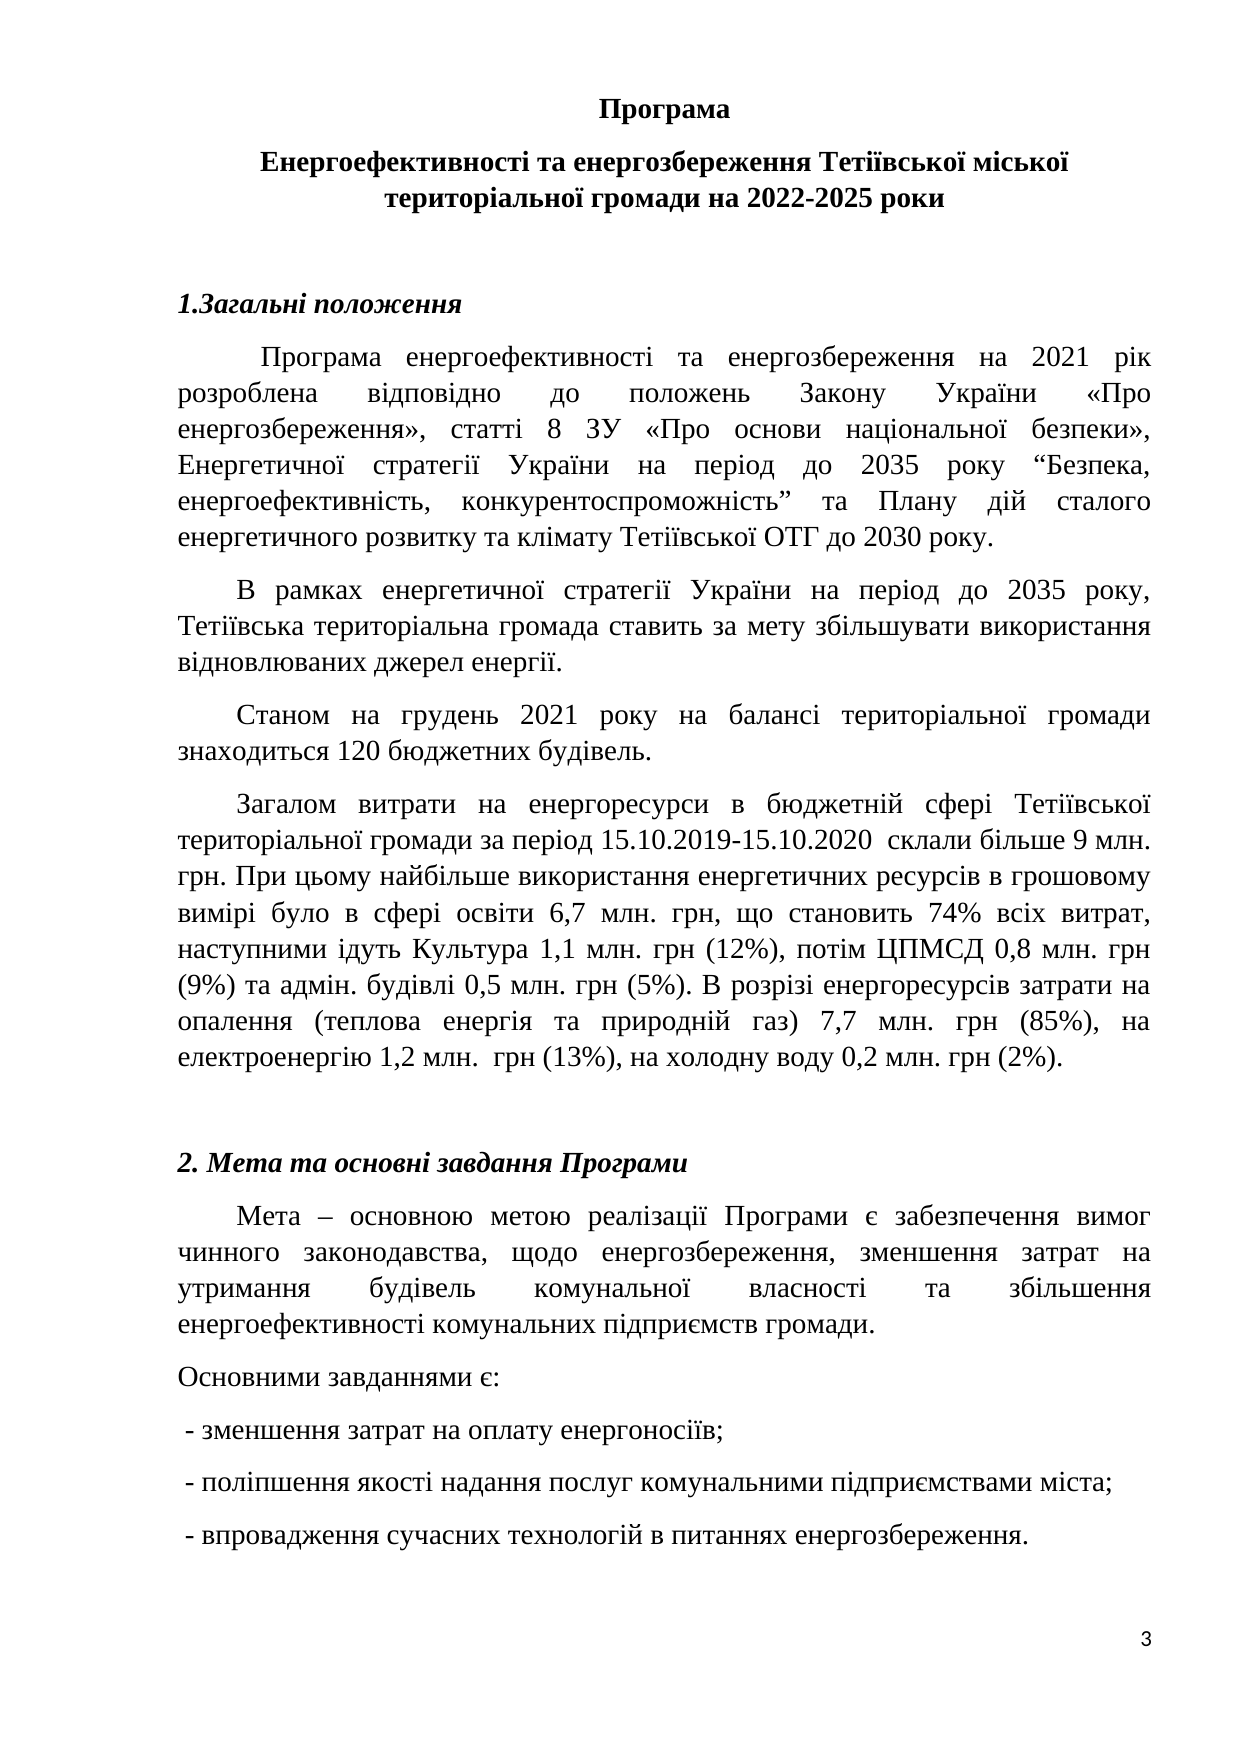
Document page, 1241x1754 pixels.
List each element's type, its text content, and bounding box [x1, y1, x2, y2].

text 2. Мета та основні завдання Програми [177, 1145, 1152, 1178]
text Енергоефективності та енергозбереження Тетіївської міської територіальної громади на 2022-2025 роки [177, 144, 1152, 214]
text - впровадження сучасних технологій в питаннях енергозбереження. [177, 1517, 1152, 1551]
text - поліпшення якості надання послуг комунальними підприємствами міста; [177, 1464, 1152, 1498]
text Програма [177, 91, 1152, 125]
text Мета – основною метою реалізації Програми є забезпечення вимог чинного законодавства, щодо енергозбереження, зменшення затрат на утримання будівель комунальної власності та збільшення енергоефективності комунальних підприємств громади. [177, 1198, 1152, 1340]
text В рамках енергетичної стратегії України на період до 2035 року, Тетіївська територіальна громада ставить за мету збільшувати використання відновлюваних джерел енергії. [177, 572, 1152, 678]
text 1.Загальні положення [177, 286, 1152, 319]
text Основними завданнями є: [177, 1359, 1152, 1392]
text Програма енергоефективності та енергозбереження на 2021 рік розроблена відповідно до положень Закону України «Про енергозбереження», статті 8 ЗУ «Про основи національної безпеки», Енергетичної стратегії України на період до 2035 року “Безпека, енергоефективність, конкурентоспроможність” та Плану дій сталого енергетичного розвитку та клімату Тетіївської ОТГ до 2030 року. [177, 339, 1152, 553]
text Станом на грудень 2021 року на балансі територіальної громади знаходиться 120 бюджетних будівель. [177, 697, 1152, 767]
text Загалом витрати на енергоресурси в бюджетній сфері Тетіївської територіальної громади за період 15.10.2019-15.10.2020 склали більше 9 млн. грн. При цьому найбільше використання енергетичних ресурсів в грошовому вимірі було в сфері освіти 6,7 млн. грн, що становить 74% всіх витрат, наступними ідуть Культура 1,1 млн. грн (12%), потім ЦПМСД 0,8 млн. грн (9%) та адмін. будівлі 0,5 млн. грн (5%). В розрізі енергоресурсів затрати на опалення (теплова енергія та природній газ) 7,7 млн. грн (85%), на електроенергію 1,2 млн. грн (13%), на холодну воду 0,2 млн. грн (2%). [177, 786, 1152, 1073]
text - зменшення затрат на оплату енергоносіїв; [177, 1412, 1152, 1445]
